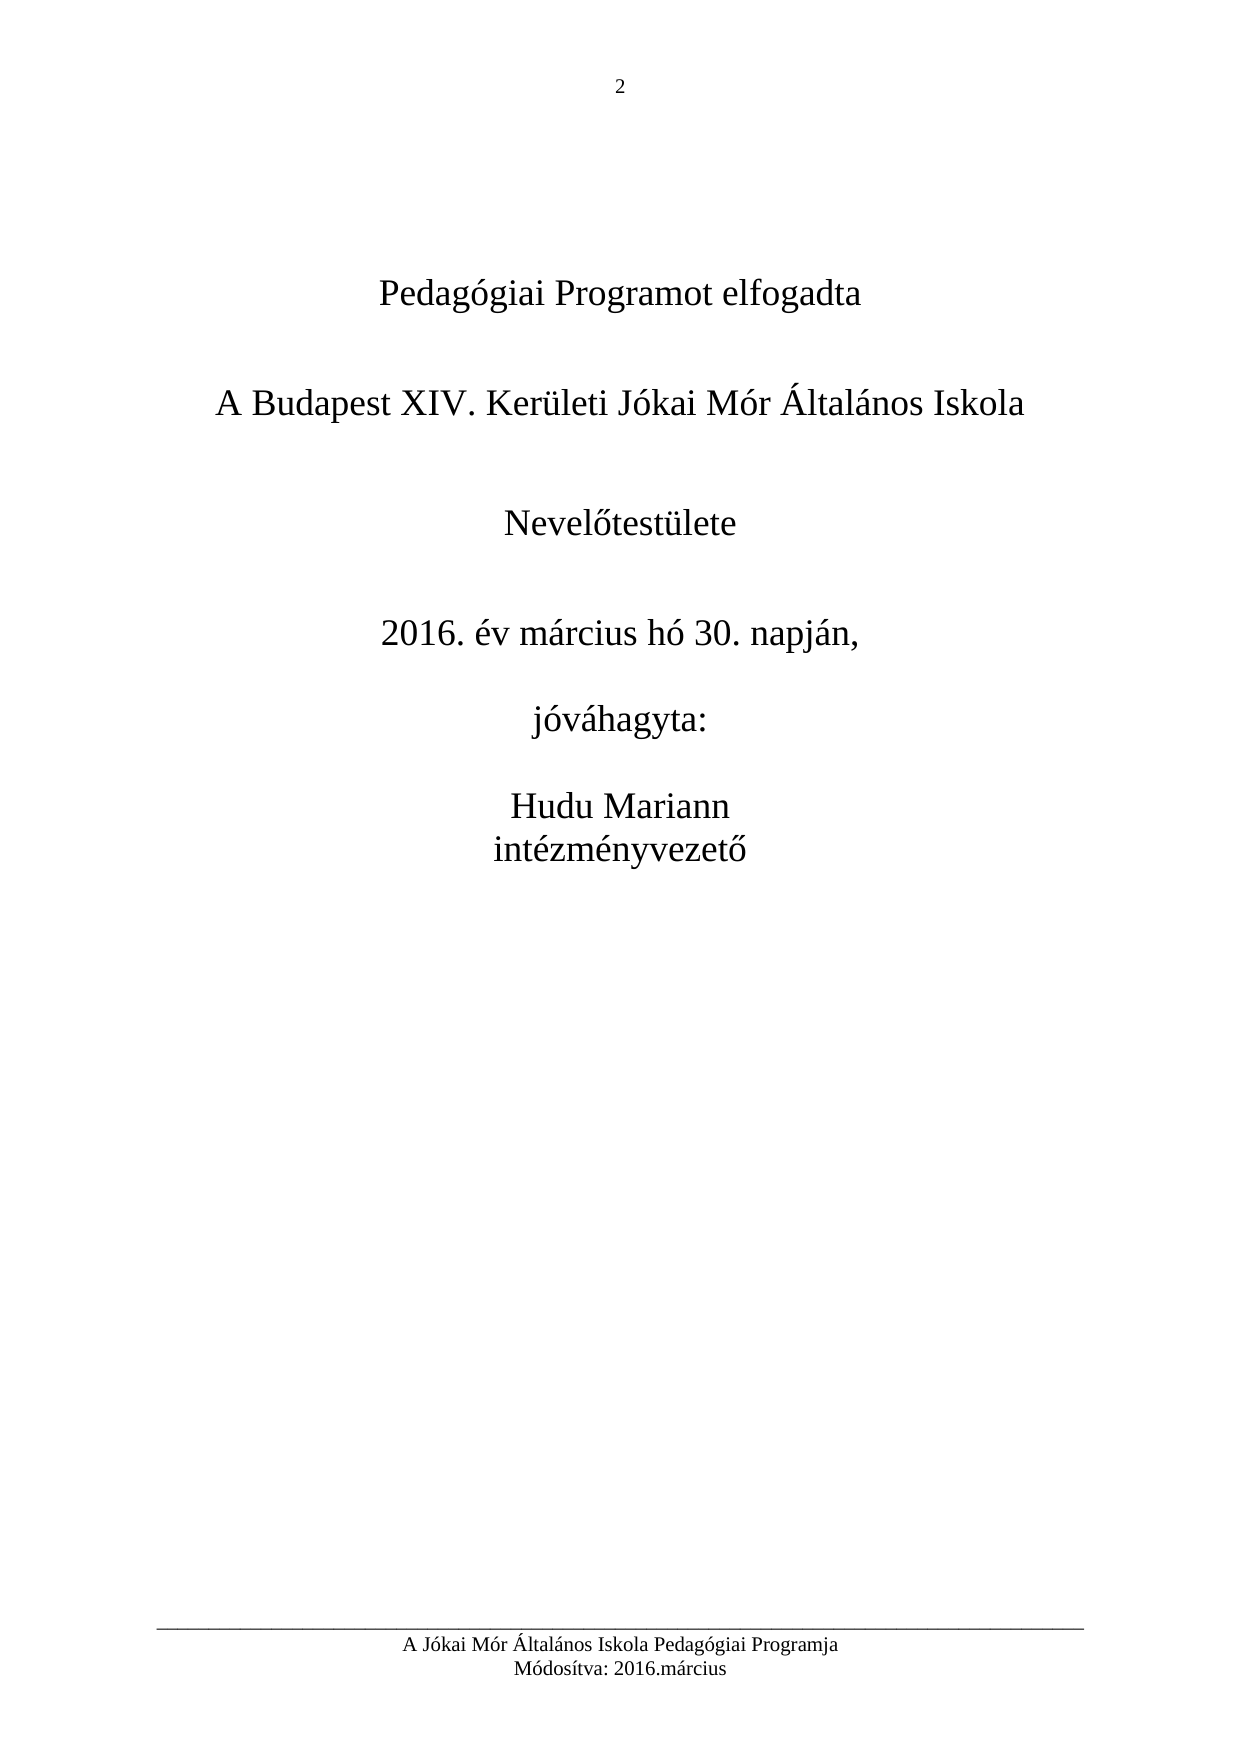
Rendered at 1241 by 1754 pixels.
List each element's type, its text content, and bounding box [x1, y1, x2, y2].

text intézményvezető [148, 826, 1092, 869]
text Nevelőtestülete [148, 500, 1092, 543]
text jóváhagyta: [148, 697, 1092, 740]
text 2016. év március hó 30. napján, [148, 611, 1092, 654]
text Hudu Mariann [148, 783, 1092, 826]
text A Budapest XIV. Kerületi Jókai Mór Általános Iskola [148, 381, 1092, 424]
text Pedagógiai Programot elfogadta [148, 270, 1092, 313]
